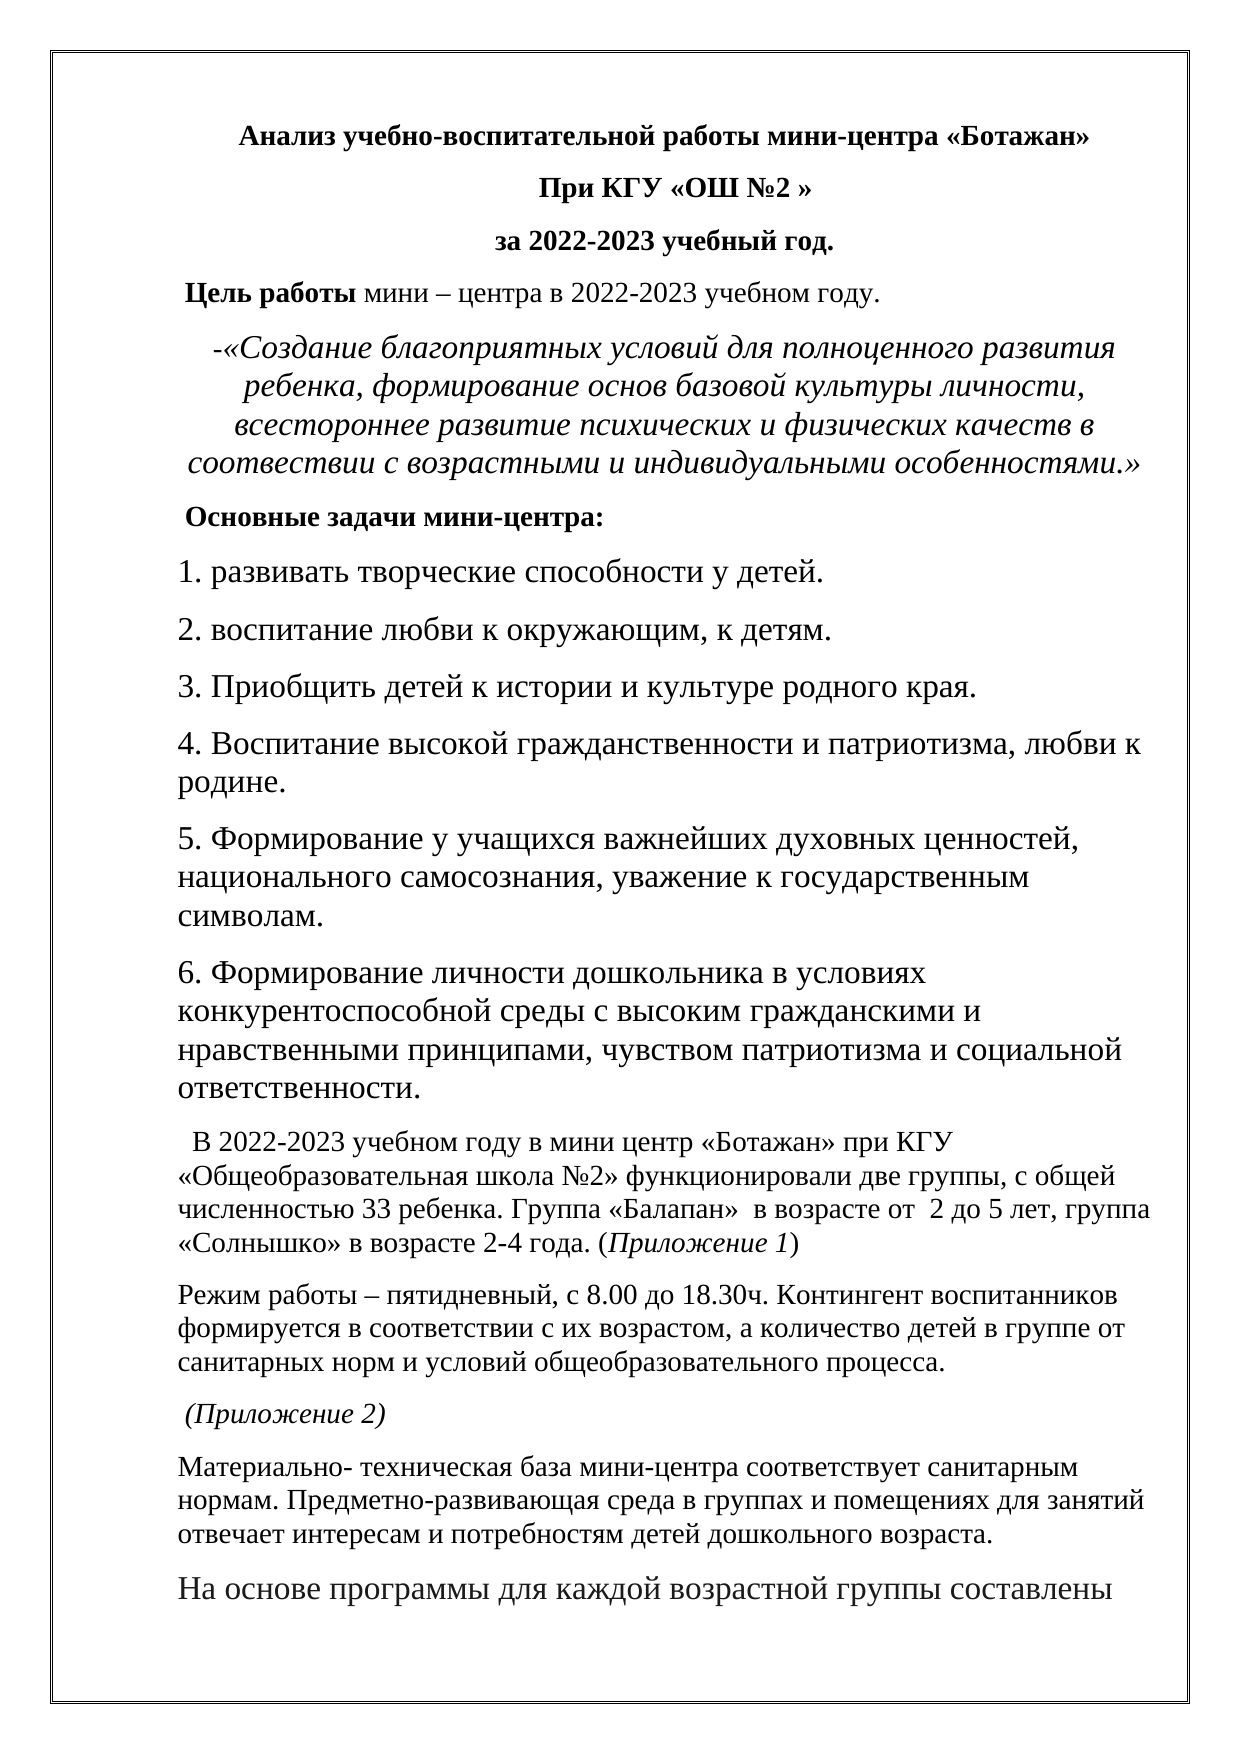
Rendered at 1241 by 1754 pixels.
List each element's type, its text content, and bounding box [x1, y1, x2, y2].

text 2. воспитание любви к окружающим, к детям. [177, 609, 1152, 647]
text Основные задачи мини-центра: [177, 499, 1152, 533]
text При КГУ «ОШ №2 » [177, 170, 1152, 204]
text Цель работы мини – центра в 2022-2023 учебном году. [177, 275, 1152, 308]
text В 2022-2023 учебном году в мини центр «Ботажан» при КГУ «Общеобразовательная школа №2» функционировали две группы, с общей численностью 33 ребенка. Группа «Балапан» в возрасте от 2 до 5 лет, группа «Солнышко» в возрасте 2-4 года. (Приложение 1) [177, 1124, 1152, 1258]
text 1. развивать творческие способности у детей. [177, 552, 1152, 590]
text 3. Приобщить детей к истории и культуре родного края. [177, 666, 1152, 704]
text Режим работы – пятидневный, с 8.00 до 18.30ч. Контингент воспитанников формируется в соответствии с их возрастом, а количество детей в группе от санитарных норм и условий общеобразовательного процесса. [177, 1277, 1152, 1378]
text -«Создание благоприятных условий для полноценного развития ребенка, формирование основ базовой культуры личности, всестороннее развитие психических и физических качеств в соотвествии с возрастными и индивидуальными особенностями.» [177, 327, 1152, 481]
text 4. Воспитание высокой гражданственности и патриотизма, любви к родине. [177, 723, 1152, 799]
text (Приложение 2) [177, 1396, 1152, 1430]
text Материально- техническая база мини-центра соответствует санитарным нормам. Предметно-развивающая среда в группах и помещениях для занятий отвечает интересам и потребностям детей дошкольного возраста. [177, 1449, 1152, 1549]
text Анализ учебно-воспитательной работы мини-центра «Ботажан» [177, 118, 1152, 152]
text На основе программы для каждой возрастной группы составлены [177, 1568, 1152, 1606]
text 6. Формирование личности дошкольника в условиях конкурентоспособной среды с высоким гражданскими и нравственными принципами, чувством патриотизма и социальной ответственности. [177, 952, 1152, 1105]
text 5. Формирование у учащихся важнейших духовных ценностей, национального самосознания, уважение к государственным символам. [177, 818, 1152, 933]
text за 2022-2023 учебный год. [177, 223, 1152, 256]
